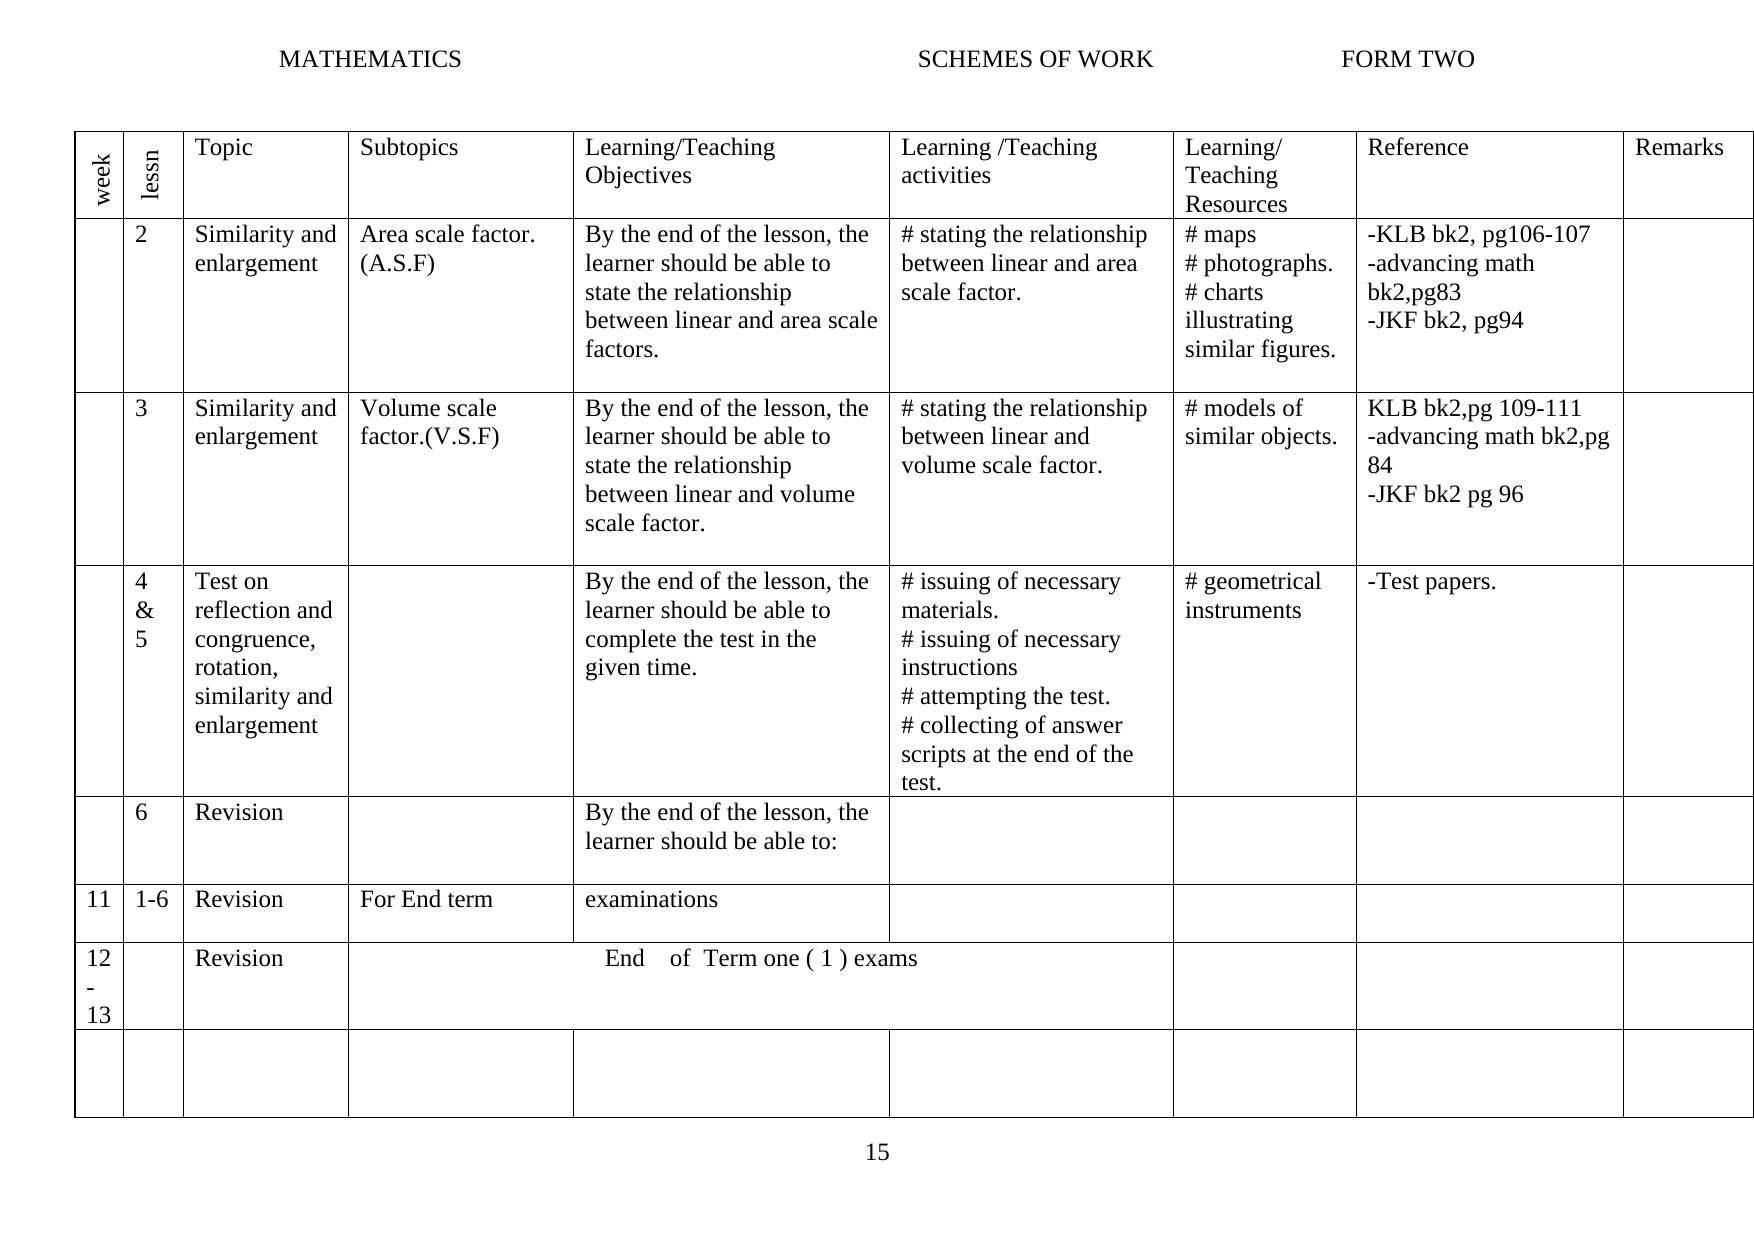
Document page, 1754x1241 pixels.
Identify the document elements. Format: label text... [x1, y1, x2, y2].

table_cell [1624, 885, 1753, 942]
table_cell [890, 797, 1173, 883]
table_cell Test on reflection and congruence, rotation, similarity and enlargement [184, 566, 348, 796]
table_cell # stating the relationship between linear and volume scale factor. [890, 393, 1173, 565]
table_cell [1357, 1030, 1623, 1117]
table_cell [124, 1030, 183, 1117]
table_cell [1624, 566, 1753, 796]
table_cell # issuing of necessary materials. # issuing of necessary instructions # attempting the test. # collecting of answer scripts at the end of the test. [890, 566, 1173, 796]
table_cell End of Term one ( 1 ) exams [349, 943, 1173, 1029]
table_cell # stating the relationship between linear and area scale factor. [890, 219, 1173, 392]
table_cell Topic [184, 132, 348, 218]
table_cell [1174, 943, 1356, 1029]
table_cell KLB bk2,pg 109-111 -advancing math bk2,pg 84 -JKF bk2 pg 96 [1357, 393, 1623, 565]
table_cell By the end of the lesson, the learner should be able to: [574, 797, 889, 883]
table_cell [76, 797, 123, 883]
table_cell -Test papers. [1357, 566, 1623, 796]
table_cell For End term [349, 885, 573, 942]
table_cell By the end of the lesson, the learner should be able to complete the test in the given time. [574, 566, 889, 796]
table_cell Learning /Teaching activities [890, 132, 1173, 218]
table_cell [1357, 797, 1623, 883]
table_cell Remarks [1624, 132, 1753, 218]
table_cell [1357, 885, 1623, 942]
table_cell 4 & 5 [124, 566, 183, 796]
table_cell Revision [184, 885, 348, 942]
table_cell [349, 797, 573, 883]
table_cell [1624, 943, 1753, 1029]
table_cell [124, 943, 183, 1029]
table_cell [76, 566, 123, 796]
table_cell [574, 1030, 889, 1117]
table_cell Revision [184, 797, 348, 883]
table_cell Reference [1357, 132, 1623, 218]
table_cell [890, 885, 1173, 942]
table_cell [349, 566, 573, 796]
table_cell By the end of the lesson, the learner should be able to state the relationship between linear and area scale factors. [574, 219, 889, 392]
table_cell [1624, 1030, 1753, 1117]
table_cell Area scale factor. (A.S.F) [349, 219, 573, 392]
table_cell [1624, 393, 1753, 565]
table_cell Revision [184, 943, 348, 1029]
table_cell [76, 393, 123, 565]
table_cell [184, 1030, 348, 1117]
table_cell lessn [124, 132, 183, 218]
table_cell Volume scale factor.(V.S.F) [349, 393, 573, 565]
table_cell [1357, 943, 1623, 1029]
table_cell [1174, 1030, 1356, 1117]
table_cell # models of similar objects. [1174, 393, 1356, 565]
table_cell [1174, 885, 1356, 942]
table_cell [890, 1030, 1173, 1117]
table_cell 11 [76, 885, 123, 942]
table_cell -KLB bk2, pg106-107 -advancing math bk2,pg83 -JKF bk2, pg94 [1357, 219, 1623, 392]
table_cell [1624, 797, 1753, 883]
table_cell Learning/Teaching Objectives [574, 132, 889, 218]
table_cell [1174, 797, 1356, 883]
table_cell [76, 1030, 123, 1117]
table_cell 6 [124, 797, 183, 883]
table_cell 1-6 [124, 885, 183, 942]
table_cell # maps # photographs. # charts illustrating similar figures. [1174, 219, 1356, 392]
table_cell Similarity and enlargement [184, 393, 348, 565]
table_cell examinations [574, 885, 889, 942]
table_cell By the end of the lesson, the learner should be able to state the relationship between linear and volume scale factor. [574, 393, 889, 565]
table_cell [76, 219, 123, 392]
table_cell 3 [124, 393, 183, 565]
table_cell # geometrical instruments [1174, 566, 1356, 796]
table_cell Subtopics [349, 132, 573, 218]
table_cell 2 [124, 219, 183, 392]
table_cell Similarity and enlargement [184, 219, 348, 392]
table_cell week wee [76, 132, 123, 218]
table_cell Learning/Teaching Resources [1174, 132, 1356, 218]
table_cell 12-13 [76, 943, 123, 1029]
table_cell [1624, 219, 1753, 392]
table_cell [349, 1030, 573, 1117]
